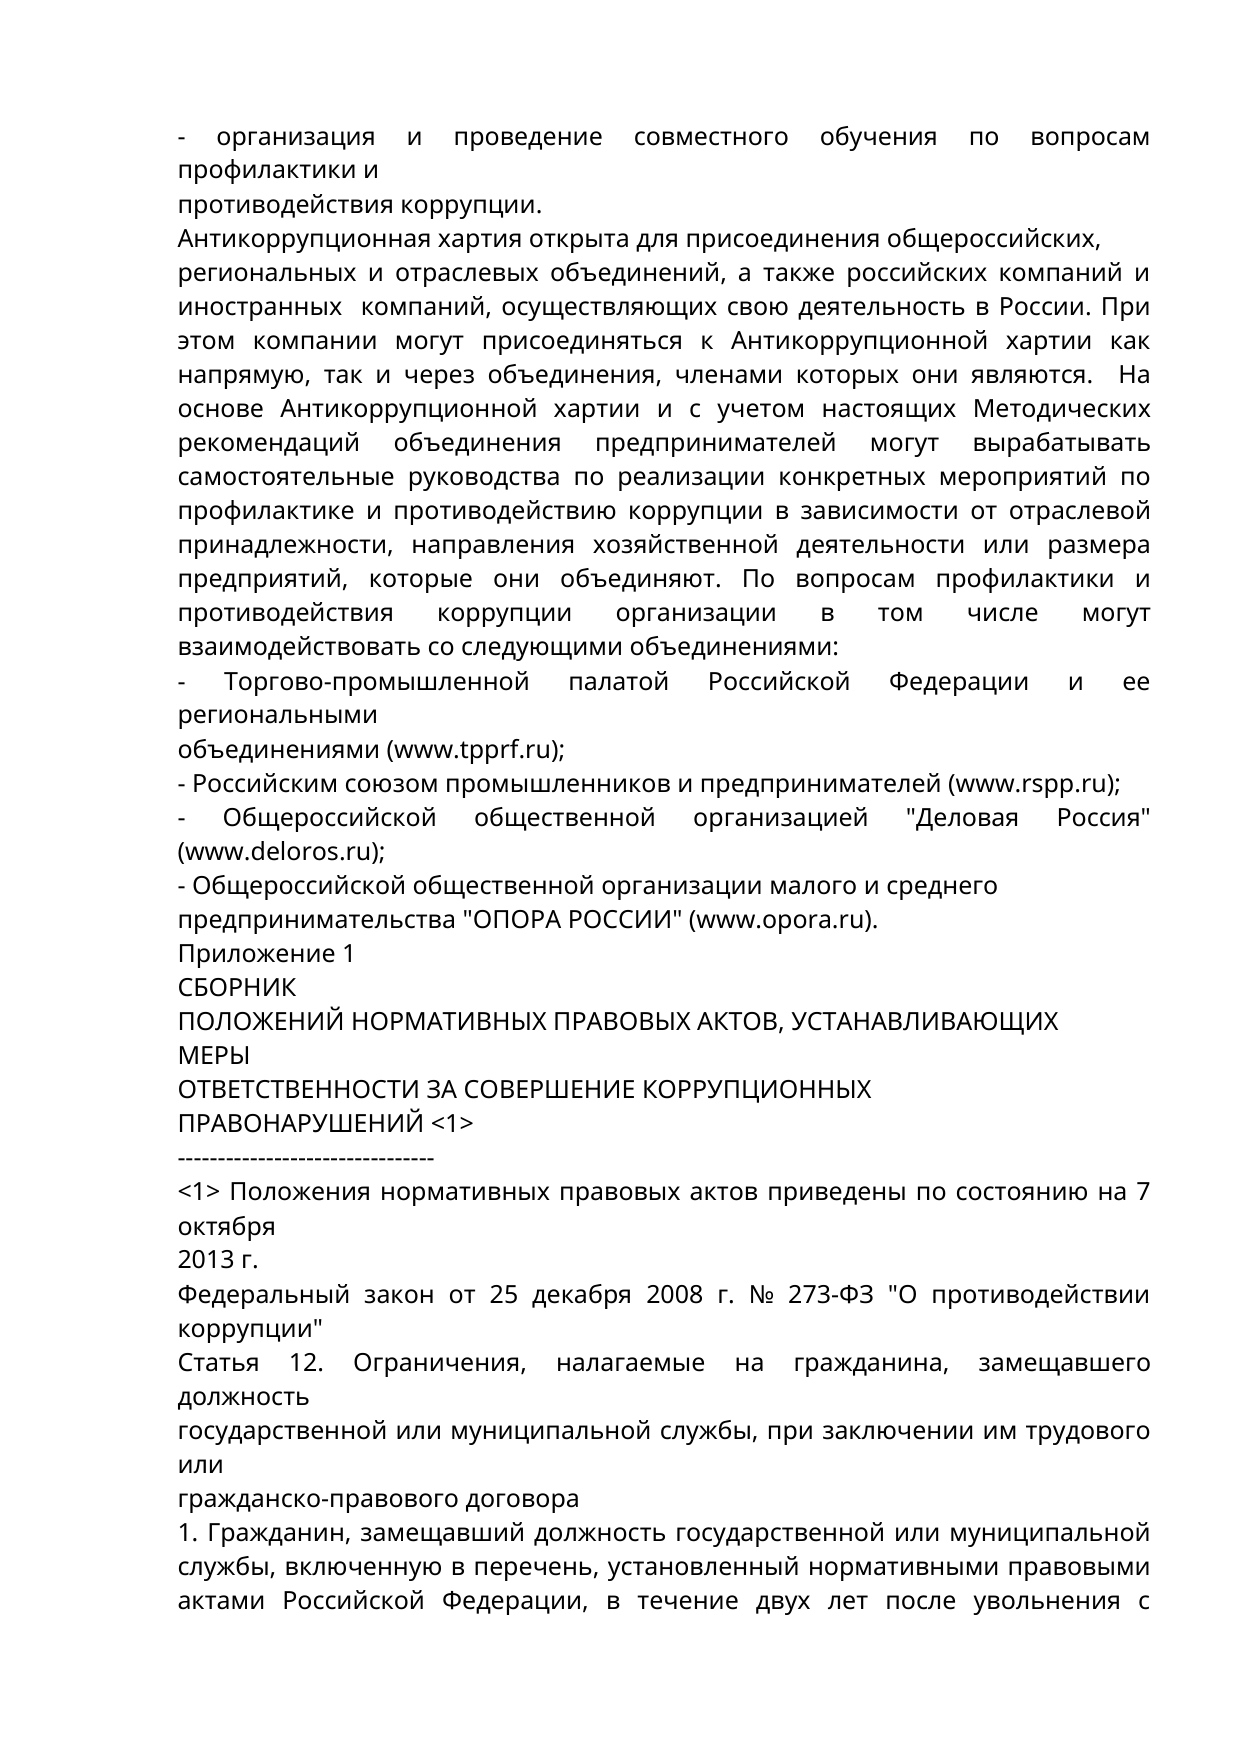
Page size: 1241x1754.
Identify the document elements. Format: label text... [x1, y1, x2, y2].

text - организация и проведение совместного обучения по вопросам профилактики и [177, 118, 1152, 186]
text Приложение 1 [177, 936, 1152, 970]
text объединениями (www.tpprf.ru); [177, 731, 1152, 765]
text 2013 г. [177, 1242, 1152, 1276]
text предпринимательства "ОПОРА РОССИИ" (www.opora.ru). [177, 902, 1152, 936]
text - Общероссийской общественной организации малого и среднего [177, 867, 1152, 902]
text региональных и отраслевых объединений, а также российских компаний и иностранных компаний, осуществляющих свою деятельность в России. При этом компании могут присоединяться к Антикоррупционной хартии как напрямую, так и через объединения, членами которых они являются. На основе Антикоррупционной хартии и с учетом настоящих Методических рекомендаций объединения предпринимателей могут вырабатывать самостоятельные руководства по реализации конкретных мероприятий по профилактике и противодействию коррупции в зависимости от отраслевой принадлежности, направления хозяйственной деятельности или размера предприятий, которые они объединяют. По вопросам профилактики и противодействия коррупции организации в том числе могут взаимодействовать со следующими объединениями: [177, 254, 1152, 663]
text - Российским союзом промышленников и предпринимателей (www.rspp.ru); [177, 765, 1152, 799]
text ОТВЕТСТВЕННОСТИ ЗА СОВЕРШЕНИЕ КОРРУПЦИОННЫХ [177, 1072, 1152, 1106]
text <1> Положения нормативных правовых актов приведены по состоянию на 7 октября [177, 1174, 1152, 1242]
text - Торгово-промышленной палатой Российской Федерации и ее региональными [177, 663, 1152, 731]
text противодействия коррупции. [177, 186, 1152, 220]
text - Общероссийской общественной организацией "Деловая Россия" (www.deloros.ru); [177, 799, 1152, 867]
text ПРАВОНАРУШЕНИЙ <1> [177, 1106, 1152, 1140]
text государственной или муниципальной службы, при заключении им трудового или [177, 1412, 1152, 1481]
text -------------------------------- [177, 1140, 1152, 1174]
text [177, 1515, 1152, 1617]
text Федеральный закон от 25 декабря 2008 г. № 273-ФЗ "О противодействии коррупции" [177, 1276, 1152, 1344]
text СБОРНИК [177, 970, 1152, 1004]
text Статья 12. Ограничения, налагаемые на гражданина, замещавшего должность [177, 1344, 1152, 1412]
text МЕРЫ [177, 1038, 1152, 1072]
text Антикоррупционная хартия открыта для присоединения общероссийских, [177, 220, 1152, 254]
text гражданско-правового договора [177, 1481, 1152, 1515]
text ПОЛОЖЕНИЙ НОРМАТИВНЫХ ПРАВОВЫХ АКТОВ, УСТАНАВЛИВАЮЩИХ [177, 1004, 1152, 1038]
